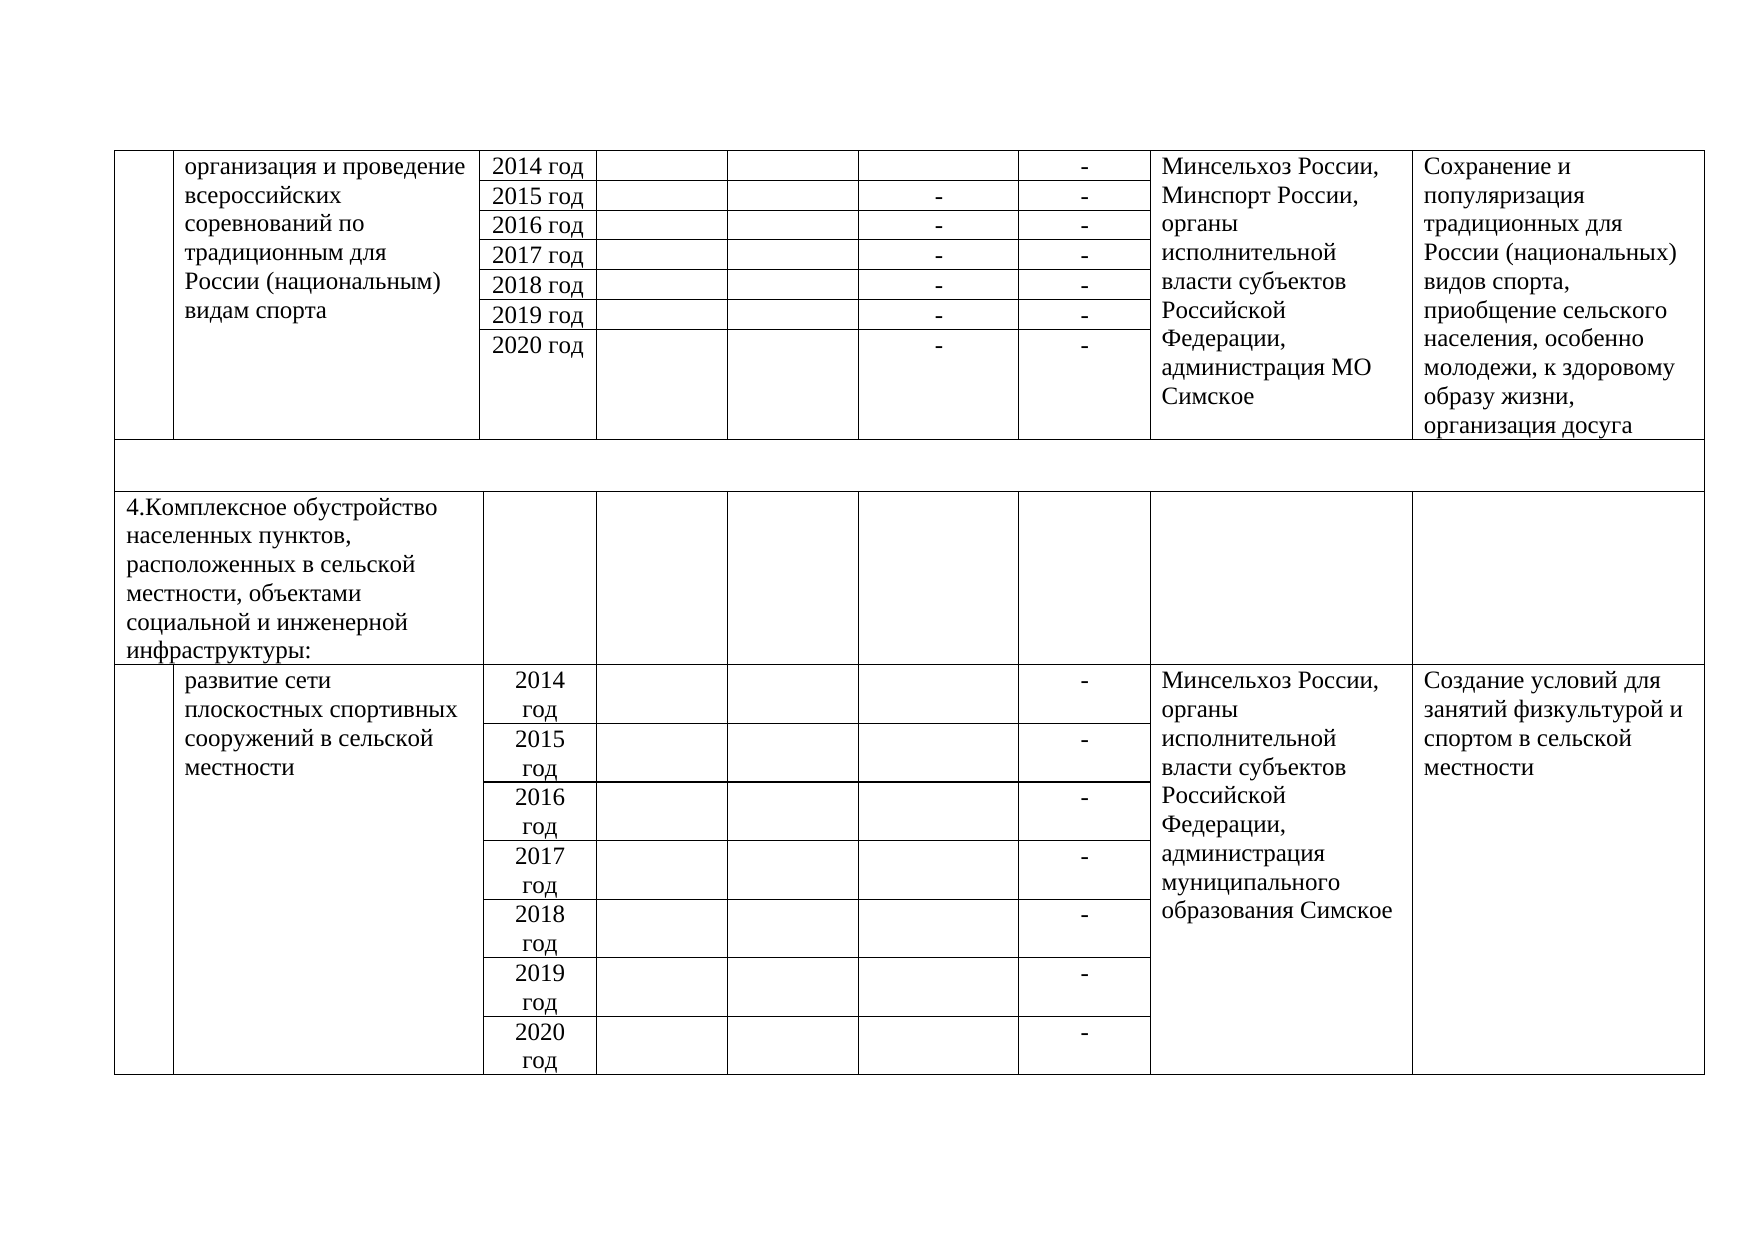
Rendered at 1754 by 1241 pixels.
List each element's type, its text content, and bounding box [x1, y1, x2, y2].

table_cell - [859, 270, 1018, 299]
table_cell [597, 958, 727, 1016]
table_cell [728, 240, 858, 269]
table_cell развитие сети плоскостных спортивных сооружений в сельской местности [174, 665, 483, 1074]
table_cell [597, 330, 727, 438]
table_cell [597, 841, 727, 898]
table_cell [597, 181, 727, 209]
table_cell [484, 492, 596, 664]
table_cell - [1019, 330, 1150, 438]
table_cell [597, 492, 727, 664]
table_cell Минсельхоз России, органы исполнительной власти субъектов Российской Федерации, администрация муниципального образования Симское [1151, 665, 1412, 1074]
table_cell - [859, 300, 1018, 329]
table_cell - [859, 211, 1018, 239]
table_cell 2016 год [480, 211, 596, 239]
table_cell [597, 783, 727, 840]
table_cell [728, 211, 858, 239]
table_cell [597, 270, 727, 299]
table_cell - [1019, 958, 1150, 1016]
table_cell - [1019, 270, 1150, 299]
table_cell 2017 год [484, 841, 596, 898]
table_cell 2015 год [484, 724, 596, 781]
table_cell 2016 год [484, 783, 596, 840]
table_cell [728, 330, 858, 438]
table_cell - [859, 330, 1018, 438]
table_cell [597, 900, 727, 957]
table_cell Сохранение и популяризация традиционных для России (национальных) видов спорта, приобщение сельского населения, особенно молодежи, к здоровому образу жизни, организация досуга [1413, 151, 1704, 438]
table_cell [728, 724, 858, 781]
table_cell [728, 958, 858, 1016]
table_cell [597, 300, 727, 329]
table_cell - [1019, 240, 1150, 269]
table_cell [115, 665, 173, 1074]
table_cell - [859, 240, 1018, 269]
table_cell [1413, 492, 1704, 664]
table_cell Создание условий для занятий физкультурой и спортом в сельской местности [1413, 665, 1704, 1074]
table_cell [597, 665, 727, 723]
table_cell 2020 год [484, 1017, 596, 1074]
table_cell 2018 год [480, 270, 596, 299]
table_cell [115, 151, 173, 438]
table_cell [859, 724, 1018, 781]
table_cell [1151, 492, 1412, 664]
table_cell [859, 783, 1018, 840]
table_cell [859, 151, 1018, 180]
table_cell - [859, 181, 1018, 209]
table_cell - [1019, 1017, 1150, 1074]
table_cell [597, 1017, 727, 1074]
table_cell [597, 724, 727, 781]
table_cell [728, 270, 858, 299]
table_cell [859, 958, 1018, 1016]
table_cell [728, 151, 858, 180]
table_cell [1019, 492, 1150, 664]
table_cell 2014 год [480, 151, 596, 180]
table_cell - [1019, 841, 1150, 898]
table_cell [728, 783, 858, 840]
table_cell [859, 900, 1018, 957]
table_cell [728, 1017, 858, 1074]
table_cell 2020 год [480, 330, 596, 438]
table_cell [597, 151, 727, 180]
table_cell [728, 300, 858, 329]
table_cell - [1019, 783, 1150, 840]
table_cell [859, 1017, 1018, 1074]
table_cell [728, 492, 858, 664]
table_cell организация и проведение всероссийских соревнований по традиционным для России (национальным) видам спорта [174, 151, 479, 438]
table_cell [728, 665, 858, 723]
table_cell [859, 492, 1018, 664]
table_cell - [1019, 211, 1150, 239]
table_cell 2014 год [484, 665, 596, 723]
table_cell [597, 240, 727, 269]
table_cell Минсельхоз России, Минспорт России, органы исполнительной власти субъектов Российской Федерации, администрация МО Симское [1151, 151, 1412, 438]
table_cell [728, 841, 858, 898]
table_cell - [1019, 665, 1150, 723]
table_cell 4.Комплексное обустройство населенных пунктов, расположенных в сельской местности, объектами социальной и инженерной инфраструктуры: [115, 492, 483, 664]
table_cell [115, 440, 1704, 491]
table_cell 2017 год [480, 240, 596, 269]
table_cell - [1019, 724, 1150, 781]
table_cell - [1019, 900, 1150, 957]
table_cell [859, 841, 1018, 898]
table_cell [859, 665, 1018, 723]
table_cell - [1019, 151, 1150, 180]
table_cell 2018 год [484, 900, 596, 957]
table_cell [597, 211, 727, 239]
table_cell [728, 181, 858, 209]
table_cell 2015 год [480, 181, 596, 209]
table_cell 2019 год [480, 300, 596, 329]
table_cell [728, 900, 858, 957]
table_cell - [1019, 181, 1150, 209]
table_cell 2019 год [484, 958, 596, 1016]
table_cell - [1019, 300, 1150, 329]
